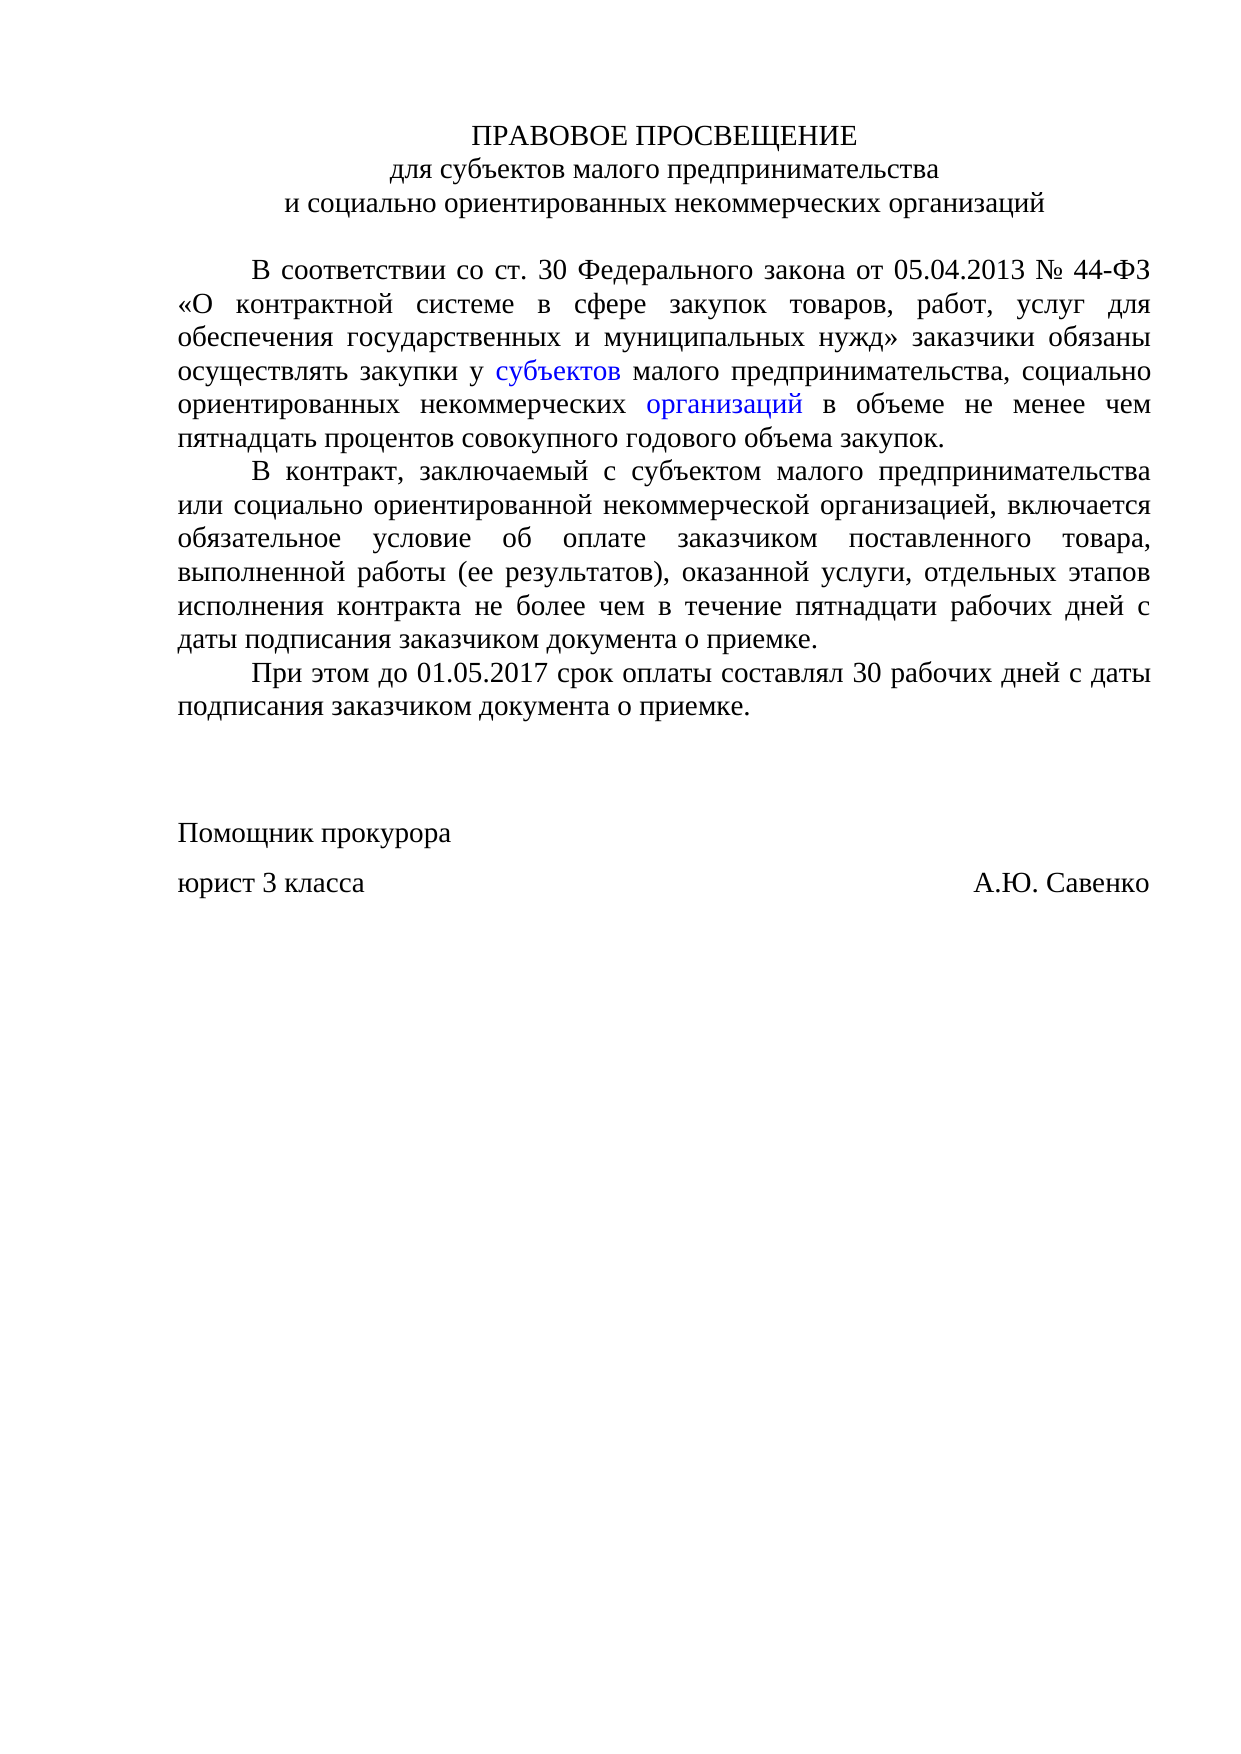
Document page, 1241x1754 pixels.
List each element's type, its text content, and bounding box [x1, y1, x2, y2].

text ПРАВОВОЕ ПРОСВЕЩЕНИЕ [177, 118, 1152, 152]
text В соответствии со ст. 30 Федерального закона от 05.04.2013 № 44-ФЗ «О контрактной системе в сфере закупок товаров, работ, услуг для обеспечения государственных и муниципальных нужд» заказчики обязаны осуществлять закупки у субъектов малого предпринимательства, социально ориентированных некоммерческих организаций в объеме не менее чем пятнадцать процентов совокупного годового объема закупок. [177, 252, 1152, 453]
text При этом до 01.05.2017 срок оплаты составлял 30 рабочих дней с даты подписания заказчиком документа о приемке. [177, 655, 1152, 722]
text юрист 3 класса А.Ю. Савенко [177, 872, 1152, 897]
text Помощник прокурора [177, 822, 1152, 847]
text В контракт, заключаемый с субъектом малого предпринимательства или социально ориентированной некоммерческой организацией, включается обязательное условие об оплате заказчиком поставленного товара, выполненной работы (ее результатов), оказанной услуги, отдельных этапов исполнения контракта не более чем в течение пятнадцати рабочих дней с даты подписания заказчиком документа о приемке. [177, 453, 1152, 655]
text и социально ориентированных некоммерческих организаций [177, 185, 1152, 219]
text для субъектов малого предпринимательства [177, 152, 1152, 185]
